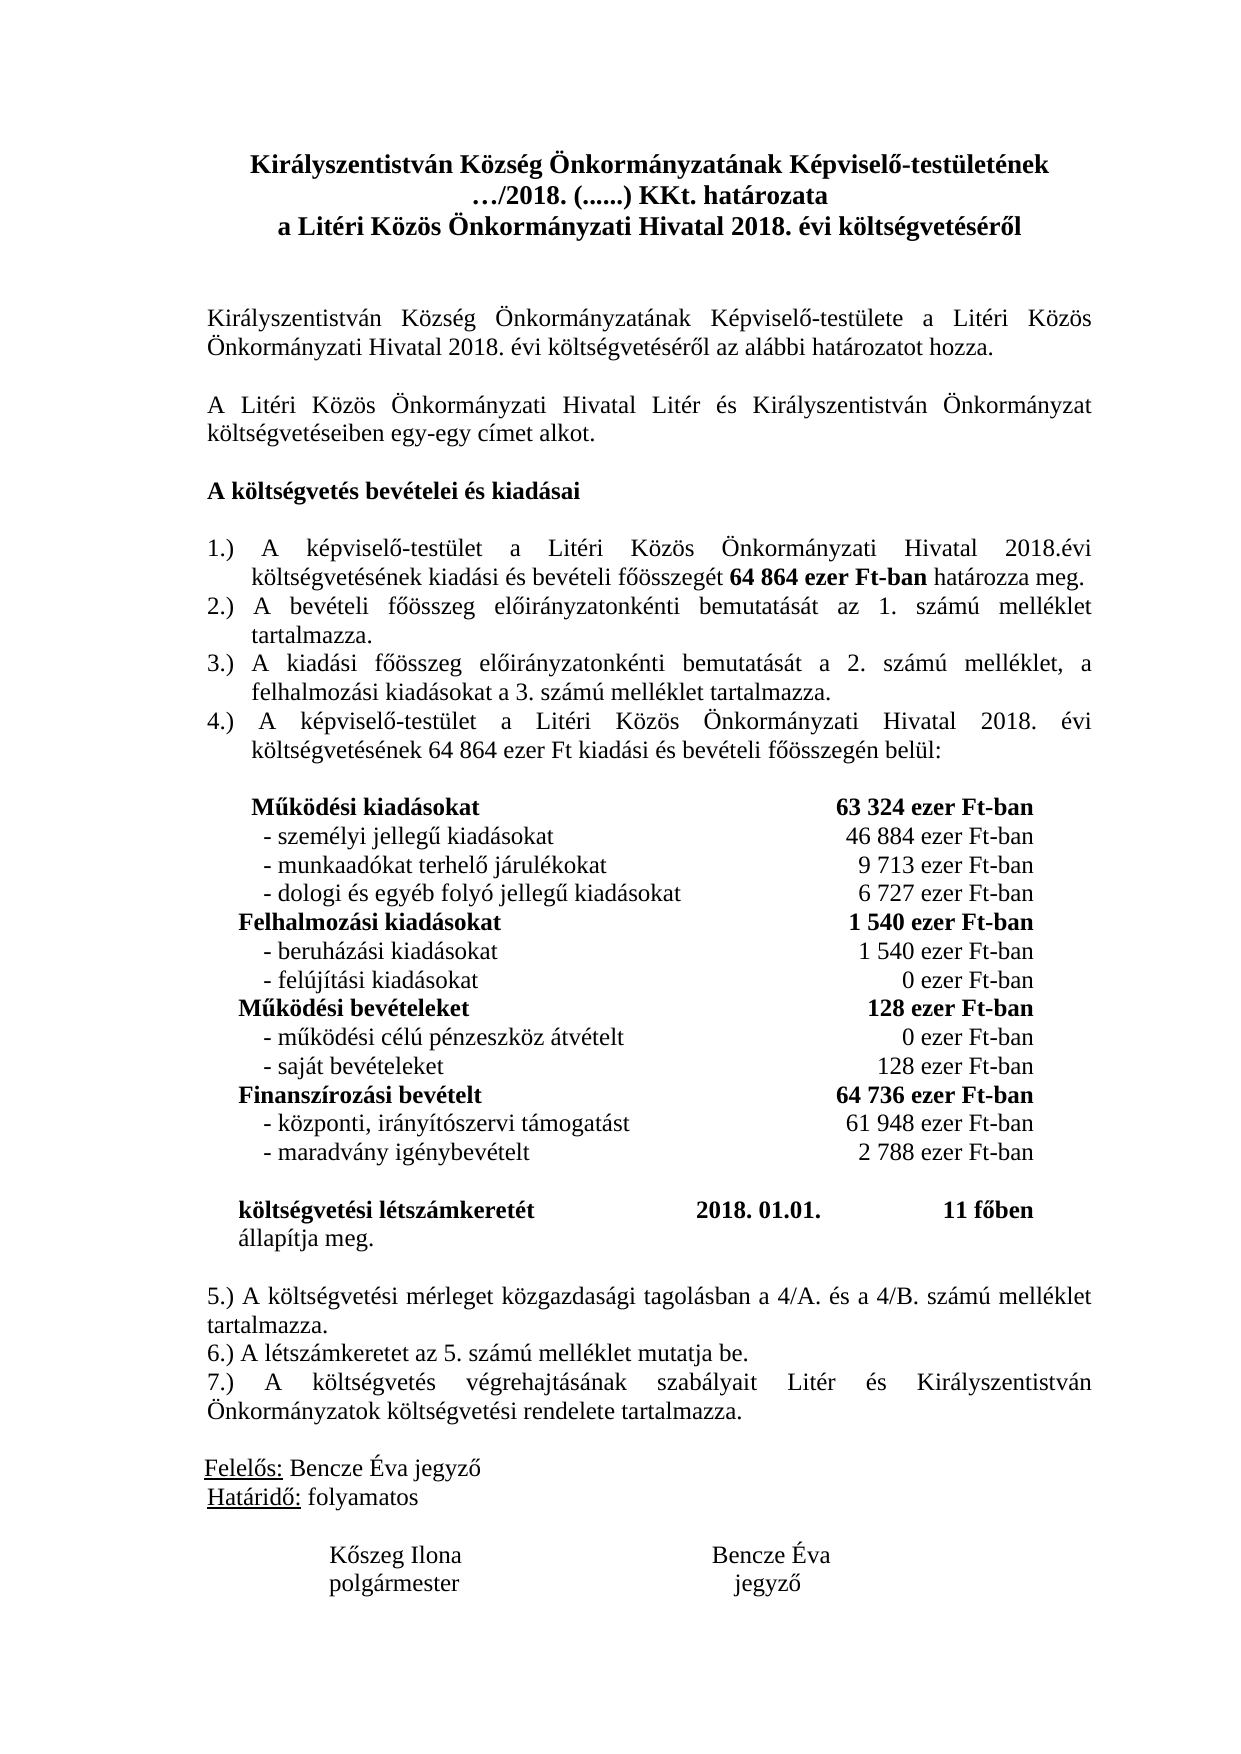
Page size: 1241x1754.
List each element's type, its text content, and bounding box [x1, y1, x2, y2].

text 1.) A képviselő-testület a Litéri Közös Önkormányzati Hivatal 2018.évi költségvetésének kiadási és bevételi főösszegét 64 864 ezer Ft-ban határozza meg. [207, 533, 1092, 591]
text Felhalmozási kiadásokat 1 540 ezer Ft-ban [207, 907, 1092, 936]
text - beruházási kiadásokat 1 540 ezer Ft-ban [207, 936, 1092, 965]
text Királyszentistván Község Önkormányzatának Képviselő-testületének [207, 148, 1092, 179]
text 7.) A költségvetés végrehajtásának szabályait Litér és Királyszentistván Önkormányzatok költségvetési rendelete tartalmazza. [207, 1367, 1092, 1425]
text Kőszeg Ilona Bencze Éva [148, 1540, 1092, 1568]
text A Litéri Közös Önkormányzati Hivatal Litér és Királyszentistván Önkormányzat költségvetéseiben egy-egy címet alkot. [207, 390, 1092, 447]
text A költségvetés bevételei és kiadásai [207, 476, 1092, 505]
text Működési kiadásokat 63 324 ezer Ft-ban [207, 792, 1092, 821]
text - munkaadókat terhelő járulékokat 9 713 ezer Ft-ban [207, 850, 1092, 878]
text - dologi és egyéb folyó jellegű kiadásokat 6 727 ezer Ft-ban [207, 878, 1092, 907]
text 4.) A képviselő-testület a Litéri Közös Önkormányzati Hivatal 2018. évi költségvetésének 64 864 ezer Ft kiadási és bevételi főösszegén belül: [207, 706, 1092, 763]
text állapítja meg. [207, 1223, 1092, 1252]
text Határidő: folyamatos [207, 1482, 1092, 1511]
text - személyi jellegű kiadásokat 46 884 ezer Ft-ban [207, 821, 1092, 850]
text polgármester jegyző [148, 1568, 1092, 1597]
text 3.) A kiadási főösszeg előirányzatonkénti bemutatását a 2. számú melléklet, a felhalmozási kiadásokat a 3. számú melléklet tartalmazza. [207, 648, 1092, 706]
text - felújítási kiadásokat 0 ezer Ft-ban [207, 965, 1092, 993]
text 2.) A bevételi főösszeg előirányzatonkénti bemutatását az 1. számú melléklet tartalmazza. [207, 591, 1092, 648]
text - saját bevételeket 128 ezer Ft-ban [207, 1051, 1092, 1080]
text …/2018. (......) KKt. határozata [207, 179, 1092, 210]
text Finanszírozási bevételt 64 736 ezer Ft-ban [207, 1080, 1092, 1108]
text a Litéri Közös Önkormányzati Hivatal 2018. évi költségvetéséről [207, 210, 1092, 241]
text 5.) A költségvetési mérleget közgazdasági tagolásban a 4/A. és a 4/B. számú melléklet tartalmazza. [207, 1281, 1092, 1338]
text - központi, irányítószervi támogatást 61 948 ezer Ft-ban [207, 1108, 1092, 1137]
text Királyszentistván Község Önkormányzatának Képviselő-testülete a Litéri Közös Önkormányzati Hivatal 2018. évi költségvetéséről az alábbi határozatot hozza. [207, 303, 1092, 361]
text Működési bevételeket 128 ezer Ft-ban [207, 993, 1092, 1022]
text - maradvány igénybevételt 2 788 ezer Ft-ban [207, 1137, 1092, 1166]
text - működési célú pénzeszköz átvételt 0 ezer Ft-ban [207, 1022, 1092, 1051]
text 6.) A létszámkeretet az 5. számú melléklet mutatja be. [207, 1338, 1092, 1367]
text Felelős: Bencze Éva jegyző [148, 1453, 1092, 1482]
text költségvetési létszámkeretét 2018. 01.01. 11 főben [207, 1195, 1092, 1223]
